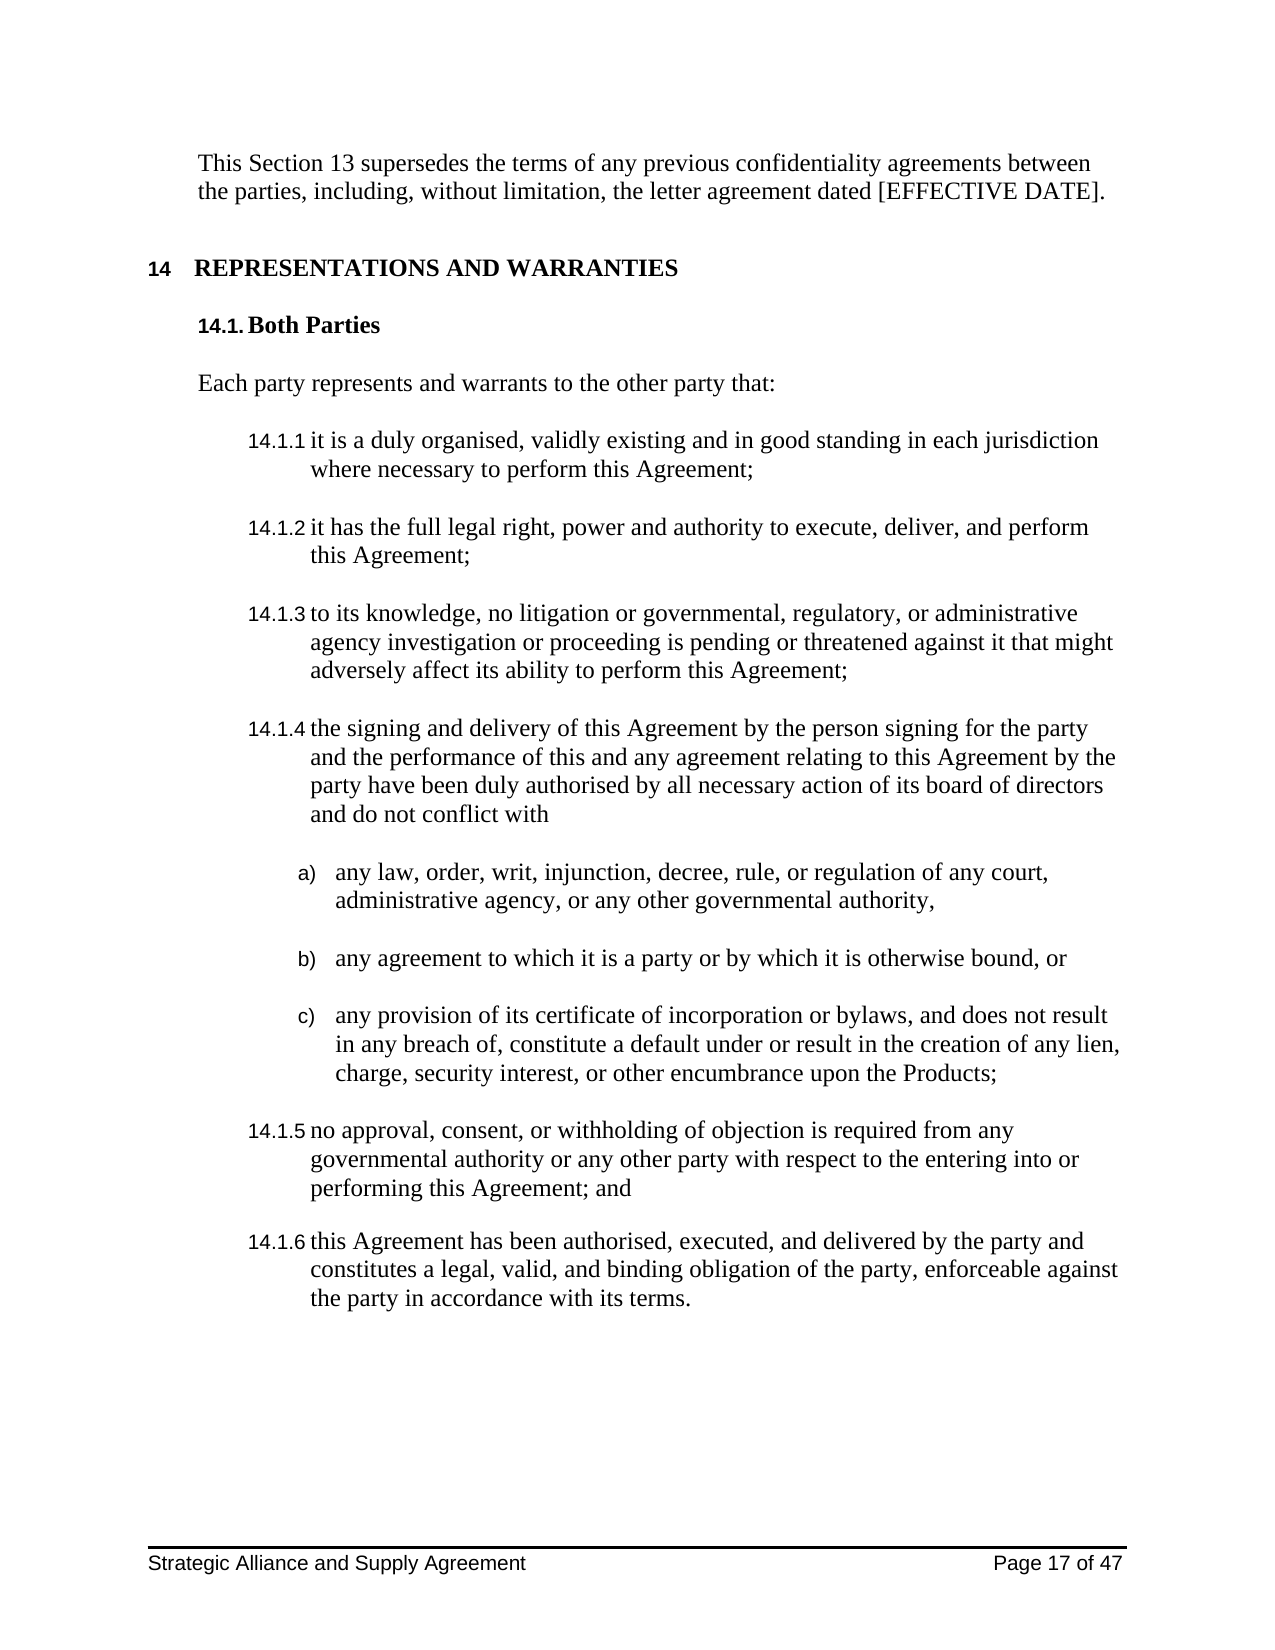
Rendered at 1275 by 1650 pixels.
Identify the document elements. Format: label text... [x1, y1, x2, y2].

text This Section 13 supersedes the terms of any previous confidentiality agreements between the parties, including, without limitation, the letter agreement dated [EFFECTIVE DATE]. [198, 148, 1127, 205]
list it has the full legal right, power and authority to execute, deliver, and perform this Agreement; [248, 512, 1127, 569]
list any law, order, writ, injunction, decree, rule, or regulation of any court, administrative agency, or any other governmental authority, [298, 857, 1127, 914]
list Both Parties [198, 311, 1127, 339]
list any agreement to which it is a party or by which it is otherwise bound, or [298, 943, 1127, 972]
text Each party represents and warrants to the other party that: [198, 368, 1127, 397]
list any provision of its certificate of incorporation or bylaws, and does not result in any breach of, constitute a default under or result in the creation of any lien, charge, security interest, or other encumbrance upon the Products; [298, 1001, 1127, 1087]
list no approval, consent, or withholding of objection is required from any governmental authority or any other party with respect to the entering into or performing this Agreement; and [248, 1116, 1127, 1202]
list it is a duly organised, validly existing and in good standing in each jurisdiction where necessary to perform this Agreement; [248, 426, 1127, 483]
list to its knowledge, no litigation or governmental, regulatory, or administrative agency investigation or proceeding is pending or threatened against it that might adversely affect its ability to perform this Agreement; [248, 598, 1127, 684]
list this Agreement has been authorised, executed, and delivered by the party and constitutes a legal, valid, and binding obligation of the party, enforceable against the party in accordance with its terms. [248, 1226, 1127, 1312]
list the signing and delivery of this Agreement by the person signing for the party and the performance of this and any agreement relating to this Agreement by the party have been duly authorised by all necessary action of its board of directors and do not conflict with [248, 713, 1127, 828]
list REPRESENTATIONS AND WARRANTIES [148, 253, 1127, 282]
